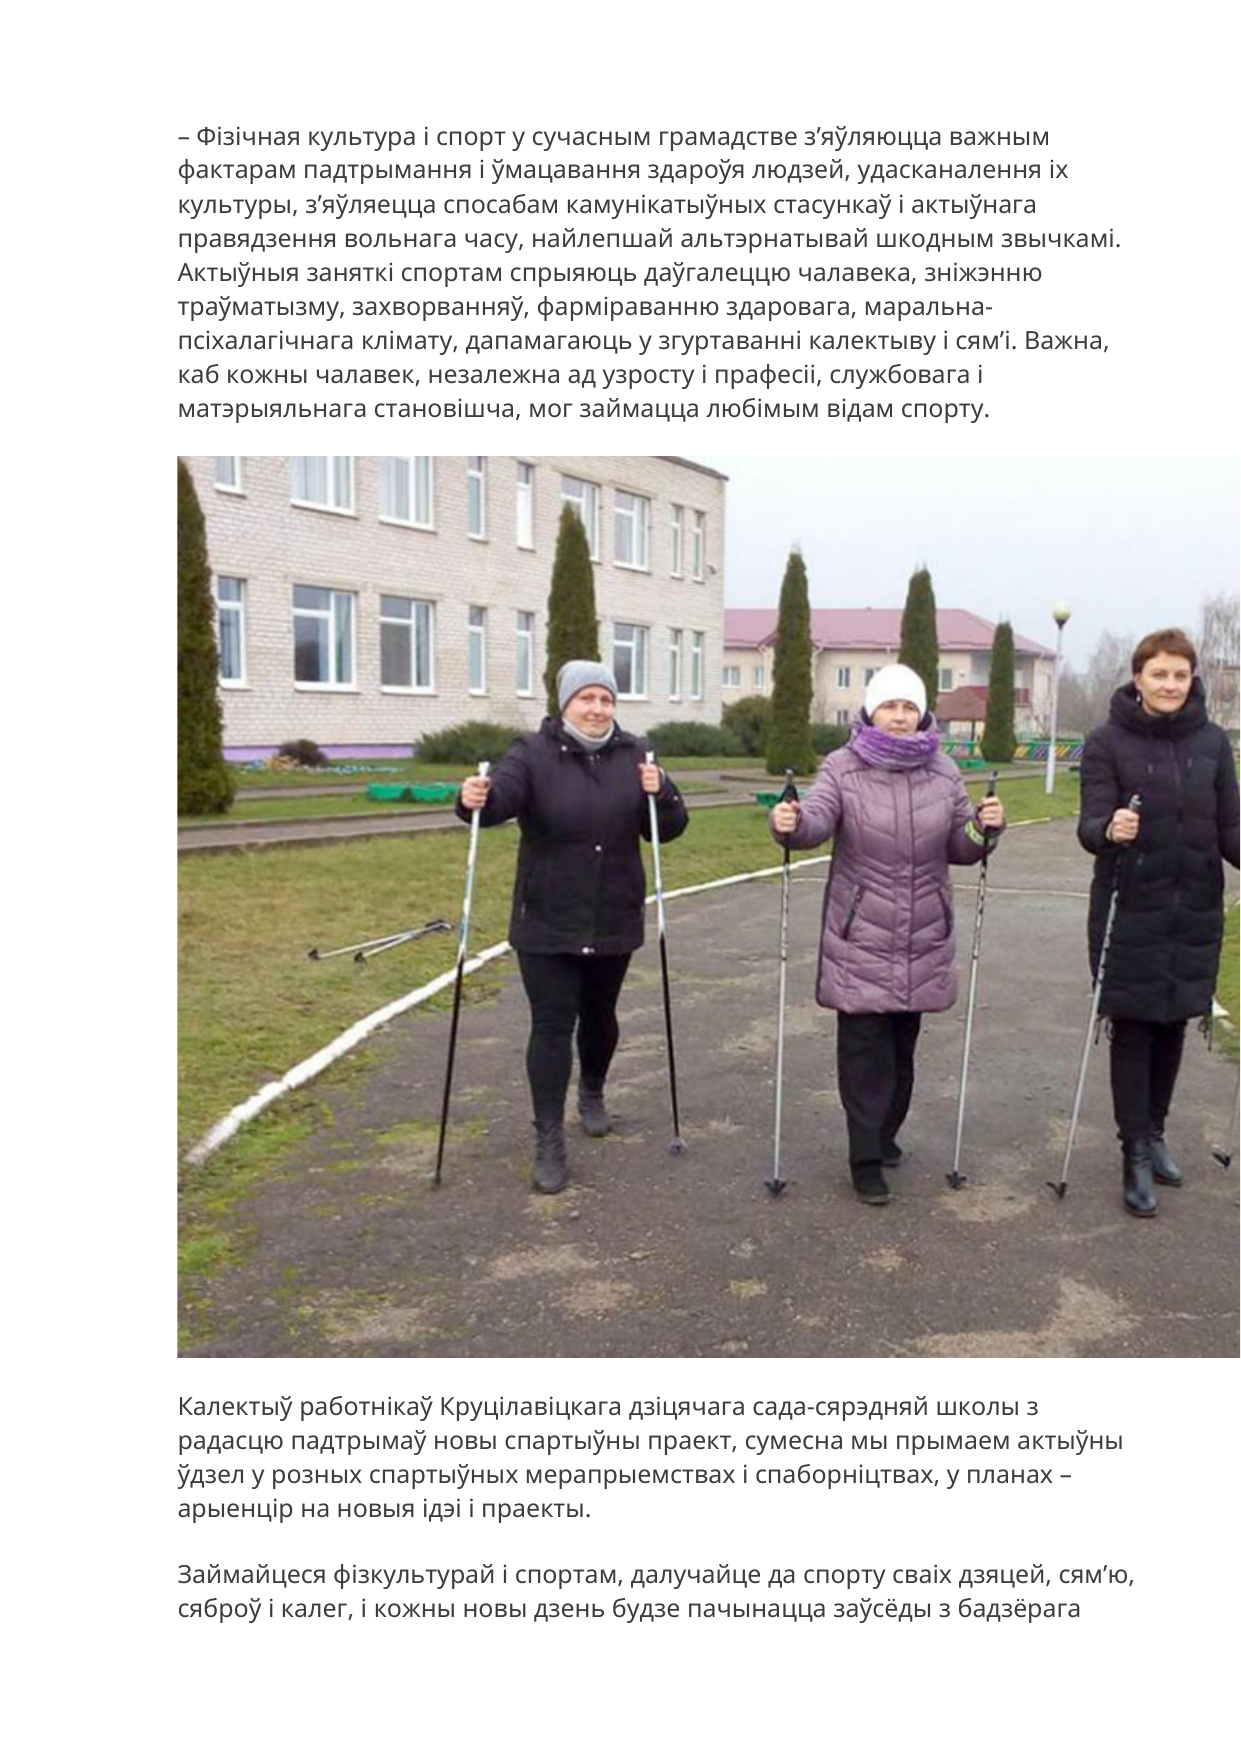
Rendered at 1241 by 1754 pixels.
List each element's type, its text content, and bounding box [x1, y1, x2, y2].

picture [177, 456, 1241, 1358]
text – Фізічная культура і спорт у сучасным грамадстве з’яўляюцца важным фактарам падтрымання і ўмацавання здароўя людзей, удасканалення іх культуры, з’яўляецца спосабам камунікатыўных стасункаў і актыўнага правядзення вольнага часу, найлепшай альтэрнатывай шкодным звычкамі. Актыўныя заняткі спортам спрыяюць даўгалеццю чалавека, зніжэнню траўматызму, захворванняў, фарміраванню здаровага, маральна-псіхалагічнага клімату, дапамагаюць у згуртаванні калектыву і сям’і. Важна, каб кожны чалавек, незалежна ад узросту і прафесіі, службовага і матэрыяльнага становішча, мог займацца любімым відам спорту. [177, 118, 1152, 425]
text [177, 1556, 1152, 1624]
text Калектыў работнікаў Круцілавіцкага дзіцячага сада-сярэдняй школы з радасцю падтрымаў новы спартыўны праект, сумесна мы прымаем актыўны ўдзел у розных спартыўных мерапрыемствах і спаборніцтвах, у планах – арыенцір на новыя ідэі і праекты. [177, 1389, 1152, 1525]
